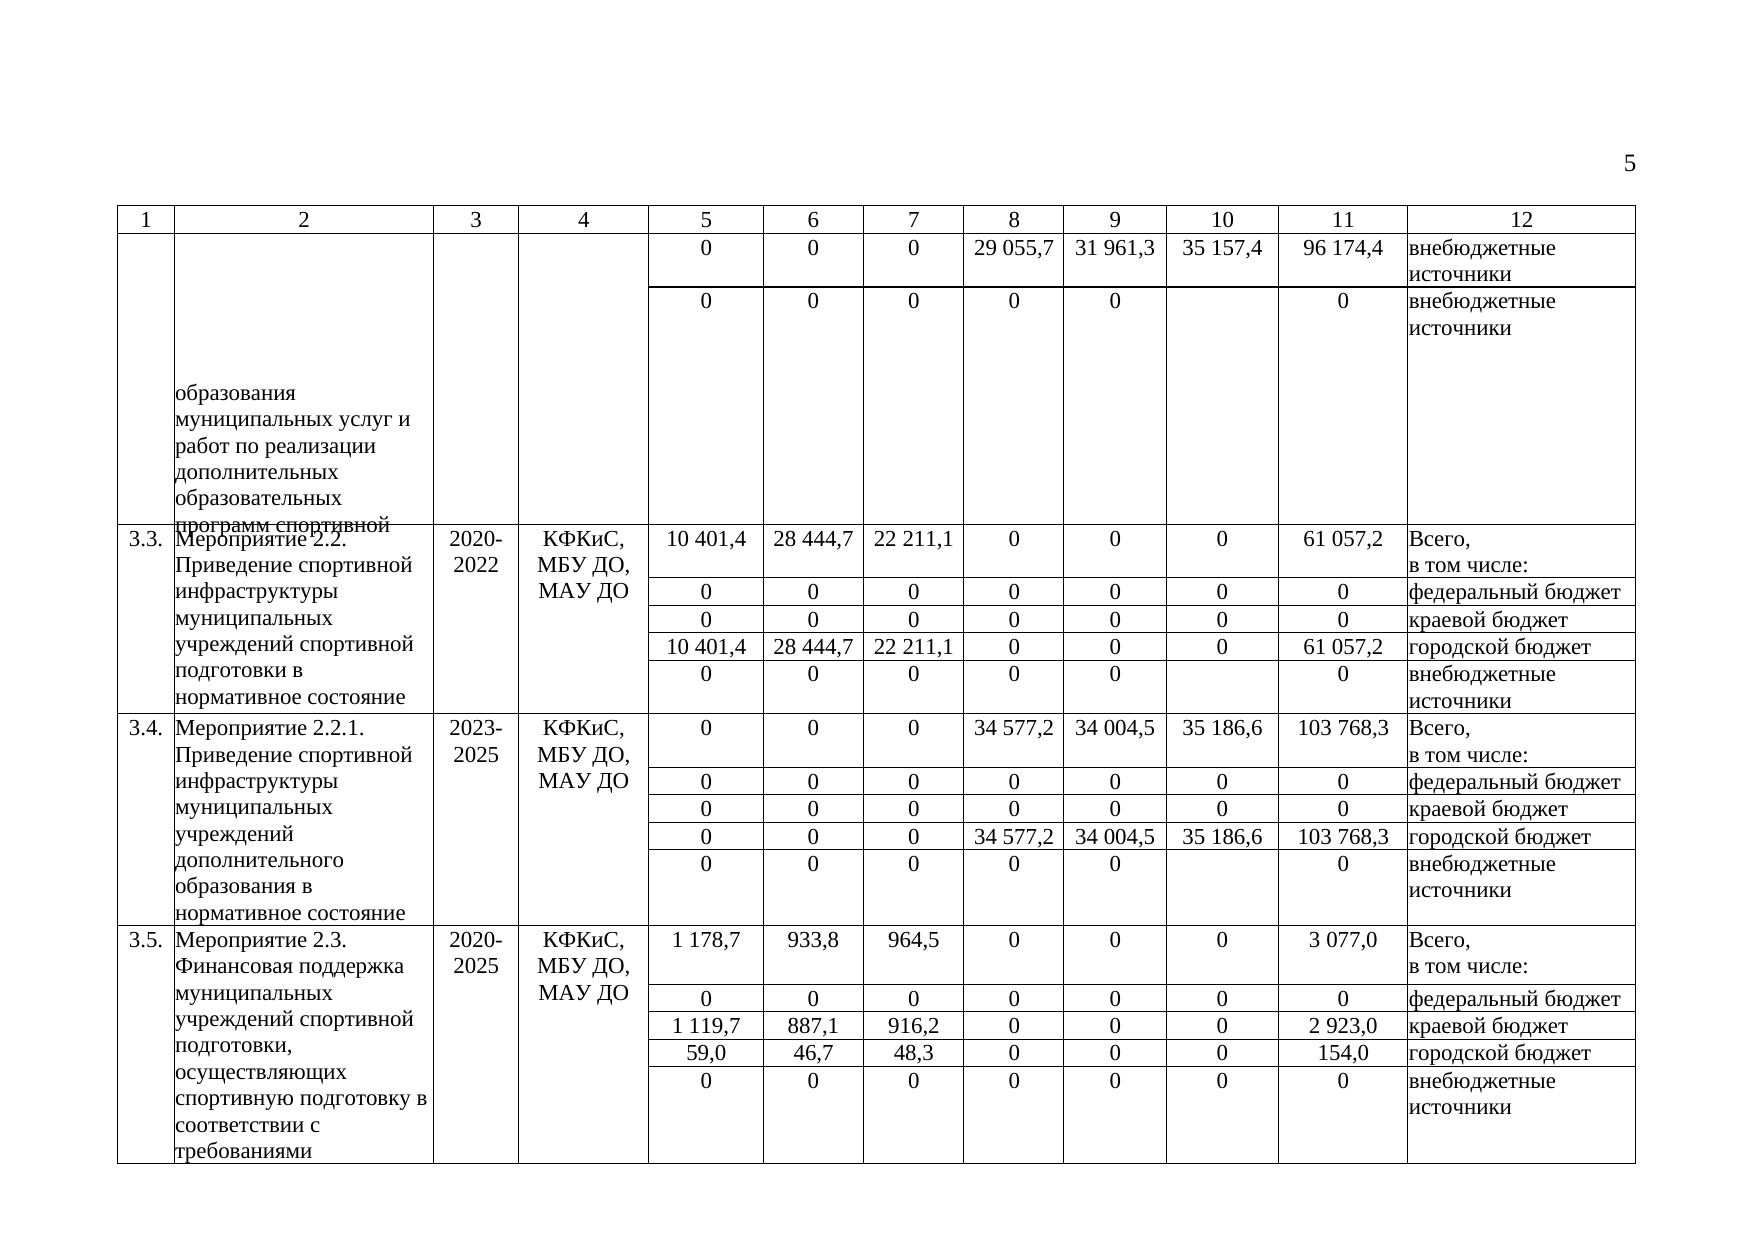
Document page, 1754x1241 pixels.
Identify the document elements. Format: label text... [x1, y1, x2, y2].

table_cell 0 [764, 768, 863, 794]
table_cell 0 [864, 288, 963, 523]
table_cell 28 444,7 [764, 525, 863, 577]
table_cell внебюджетные источники [1408, 1067, 1635, 1163]
table_cell 0 [764, 234, 863, 286]
table_header 10 [1167, 206, 1278, 233]
table_cell 0 [649, 985, 763, 1011]
table_cell 0 [1064, 633, 1166, 659]
table_cell 0 [1279, 578, 1407, 605]
table_cell 933,8 [764, 926, 863, 984]
table_cell 46,7 [764, 1040, 863, 1066]
table_header 9 [1064, 206, 1166, 233]
table_header 3 [434, 206, 518, 233]
table_cell 0 [864, 985, 963, 1011]
table_cell 0 [1279, 1067, 1407, 1163]
table_cell 0 [864, 768, 963, 794]
table_cell 34 004,5 [1064, 823, 1166, 849]
table_cell краевой бюджет [1408, 795, 1635, 822]
table_cell городской бюджет [1408, 823, 1635, 849]
table_cell 0 [1279, 661, 1407, 713]
table_cell 0 [864, 795, 963, 822]
table_header 2 [175, 206, 433, 233]
table_cell 59,0 [649, 1040, 763, 1066]
table_cell 0 [1064, 985, 1166, 1011]
table_cell 61 057,2 [1279, 525, 1407, 577]
table_cell 0 [1064, 578, 1166, 605]
table_cell 0 [864, 1067, 963, 1163]
table_cell 2020-2025 [434, 926, 518, 1163]
table_cell 0 [864, 606, 963, 632]
table_cell федеральный бюджет [1408, 768, 1635, 794]
table_cell 0 [964, 795, 1063, 822]
table_header 5 [649, 206, 763, 233]
table_cell 0 [964, 661, 1063, 713]
table_cell 0 [1279, 985, 1407, 1011]
table_cell 0 [764, 714, 863, 767]
table_cell краевой бюджет [1408, 1012, 1635, 1038]
table_cell 0 [1064, 795, 1166, 822]
table_cell 1 178,7 [649, 926, 763, 984]
table_cell 0 [964, 1040, 1063, 1066]
table_header 6 [764, 206, 863, 233]
table_cell 29 055,7 [964, 234, 1063, 286]
table_cell 0 [764, 823, 863, 849]
table_cell 0 [649, 661, 763, 713]
table_cell 0 [964, 578, 1063, 605]
table_cell 0 [764, 985, 863, 1011]
table_cell 0 [649, 288, 763, 523]
table_cell 0 [964, 1067, 1063, 1163]
table_cell 0 [964, 1012, 1063, 1038]
table_cell 0 [1167, 525, 1278, 577]
table_cell 0 [649, 578, 763, 605]
table_cell Мероприятие 2.2.1. Приведение спортивной инфраструктуры муниципальных учреждений дополнительного образования в нормативное состояние [175, 714, 433, 925]
table_cell 34 577,2 [964, 823, 1063, 849]
table_cell 0 [1064, 288, 1166, 523]
table_cell 964,5 [864, 926, 963, 984]
table_cell КФКиС, МБУ ДО, МАУ ДО [519, 525, 648, 713]
table_cell 0 [1064, 768, 1166, 794]
table_header 8 [964, 206, 1063, 233]
table_cell 48,3 [864, 1040, 963, 1066]
table_cell 0 [1167, 578, 1278, 605]
table_cell 154,0 [1279, 1040, 1407, 1066]
table_cell 3.4. [118, 714, 174, 925]
table_cell 0 [649, 606, 763, 632]
table_cell Мероприятие 2.3. Финансовая поддержка муниципальных учреждений спортивной подготовки, осуществляющих спортивную подготовку в соответствии с требованиями федеральных стандартов спортивной подготовки [175, 926, 433, 1163]
table_cell 0 [964, 985, 1063, 1011]
table_cell 0 [1167, 926, 1278, 984]
table_cell 0 [964, 525, 1063, 577]
table_cell 61 057,2 [1279, 633, 1407, 659]
table_cell 0 [964, 850, 1063, 925]
table_cell 0 [864, 714, 963, 767]
table_cell 34 004,5 [1064, 714, 1166, 767]
table_cell 0 [764, 288, 863, 523]
table_cell 0 [1064, 1012, 1166, 1038]
table_cell городской бюджет [1408, 1040, 1635, 1066]
table_cell 3.5. [118, 926, 174, 1163]
table_cell КФКиС, МБУ ДО, МАУ ДО [519, 714, 648, 925]
table_cell 0 [1167, 606, 1278, 632]
table_cell 0 [1279, 288, 1407, 523]
table_cell 0 [1167, 633, 1278, 659]
table_cell 0 [764, 1067, 863, 1163]
table_cell 0 [1167, 768, 1278, 794]
table_cell 0 [764, 661, 863, 713]
table_cell 103 768,3 [1279, 823, 1407, 849]
table_cell 887,1 [764, 1012, 863, 1038]
table_cell Всего, в том числе: [1408, 926, 1635, 984]
table_cell внебюджетные источники [1408, 850, 1635, 925]
table_cell 0 [1167, 795, 1278, 822]
table_cell 0 [964, 288, 1063, 523]
table_cell [1167, 850, 1278, 925]
table_cell 0 [649, 234, 763, 286]
table_cell 2 923,0 [1279, 1012, 1407, 1038]
table_cell 0 [649, 1067, 763, 1163]
table_cell 0 [764, 606, 863, 632]
table_cell КФКиС, МБУ ДО, МАУ ДО [519, 926, 648, 1163]
table_cell 96 174,4 [1279, 234, 1407, 286]
table_cell 0 [649, 850, 763, 925]
table_cell 0 [1064, 926, 1166, 984]
table_header 1 [118, 206, 174, 233]
table_cell 3.3. [118, 525, 174, 713]
table_cell 28 444,7 [764, 633, 863, 659]
table_cell 2020-2022 [434, 525, 518, 713]
table_cell 0 [864, 850, 963, 925]
table_cell 1 119,7 [649, 1012, 763, 1038]
table_cell 0 [964, 633, 1063, 659]
table_cell 0 [1167, 1067, 1278, 1163]
table_cell 0 [1167, 1040, 1278, 1066]
table_cell 0 [1279, 768, 1407, 794]
table_cell 0 [1279, 850, 1407, 925]
table_cell федеральный бюджет [1408, 985, 1635, 1011]
table_cell 34 577,2 [964, 714, 1063, 767]
table_cell 916,2 [864, 1012, 963, 1038]
table_cell 0 [649, 714, 763, 767]
table_cell 0 [649, 768, 763, 794]
table_cell федеральный бюджет [1408, 578, 1635, 605]
table_cell 10 401,4 [649, 525, 763, 577]
table_cell 0 [1279, 606, 1407, 632]
table_cell Мероприятие 2.2. Приведение спортивной инфраструктуры муниципальных учреждений спортивной подготовки в нормативное состояние [175, 525, 433, 713]
table_cell 0 [864, 823, 963, 849]
table_header 12 [1408, 206, 1635, 233]
table_cell 2023-2025 [434, 714, 518, 925]
table_cell 0 [1279, 795, 1407, 822]
table_cell 0 [964, 926, 1063, 984]
table_cell Всего, в том числе: [1408, 714, 1635, 767]
table_header 4 [519, 206, 648, 233]
table_cell 0 [864, 578, 963, 605]
table_cell 35 186,6 [1167, 714, 1278, 767]
table_cell [1167, 661, 1278, 713]
table_header 7 [864, 206, 963, 233]
table_cell 31 961,3 [1064, 234, 1166, 286]
table_cell 0 [649, 823, 763, 849]
table_cell 0 [764, 850, 863, 925]
table_cell 0 [1167, 1012, 1278, 1038]
table_cell [1167, 288, 1278, 523]
table_cell 0 [1167, 985, 1278, 1011]
table_cell 0 [764, 795, 863, 822]
table_cell 3 077,0 [1279, 926, 1407, 984]
table_cell 0 [864, 234, 963, 286]
table_cell 10 401,4 [649, 633, 763, 659]
table_cell краевой бюджет [1408, 606, 1635, 632]
table_cell 0 [1064, 606, 1166, 632]
table_cell 22 211,1 [864, 525, 963, 577]
table_cell 35 157,4 [1167, 234, 1278, 286]
table_cell 0 [1064, 1040, 1166, 1066]
table_cell 0 [649, 795, 763, 822]
table_cell 0 [1064, 661, 1166, 713]
table_cell 0 [1064, 1067, 1166, 1163]
table_cell 35 186,6 [1167, 823, 1278, 849]
table_cell городской бюджет [1408, 633, 1635, 659]
table_cell внебюджетные источники [1408, 288, 1635, 523]
table_cell 0 [864, 661, 963, 713]
table_cell 0 [1064, 850, 1166, 925]
table_cell 0 [964, 606, 1063, 632]
table_cell 22 211,1 [864, 633, 963, 659]
table_cell 0 [1064, 525, 1166, 577]
table_cell внебюджетные источники [1408, 234, 1635, 286]
table_cell 103 768,3 [1279, 714, 1407, 767]
table_cell 0 [764, 578, 863, 605]
table_cell 0 [964, 768, 1063, 794]
table_cell внебюджетные источники [1408, 661, 1635, 713]
table_header 11 [1279, 206, 1407, 233]
table_cell Всего, в том числе: [1408, 525, 1635, 577]
